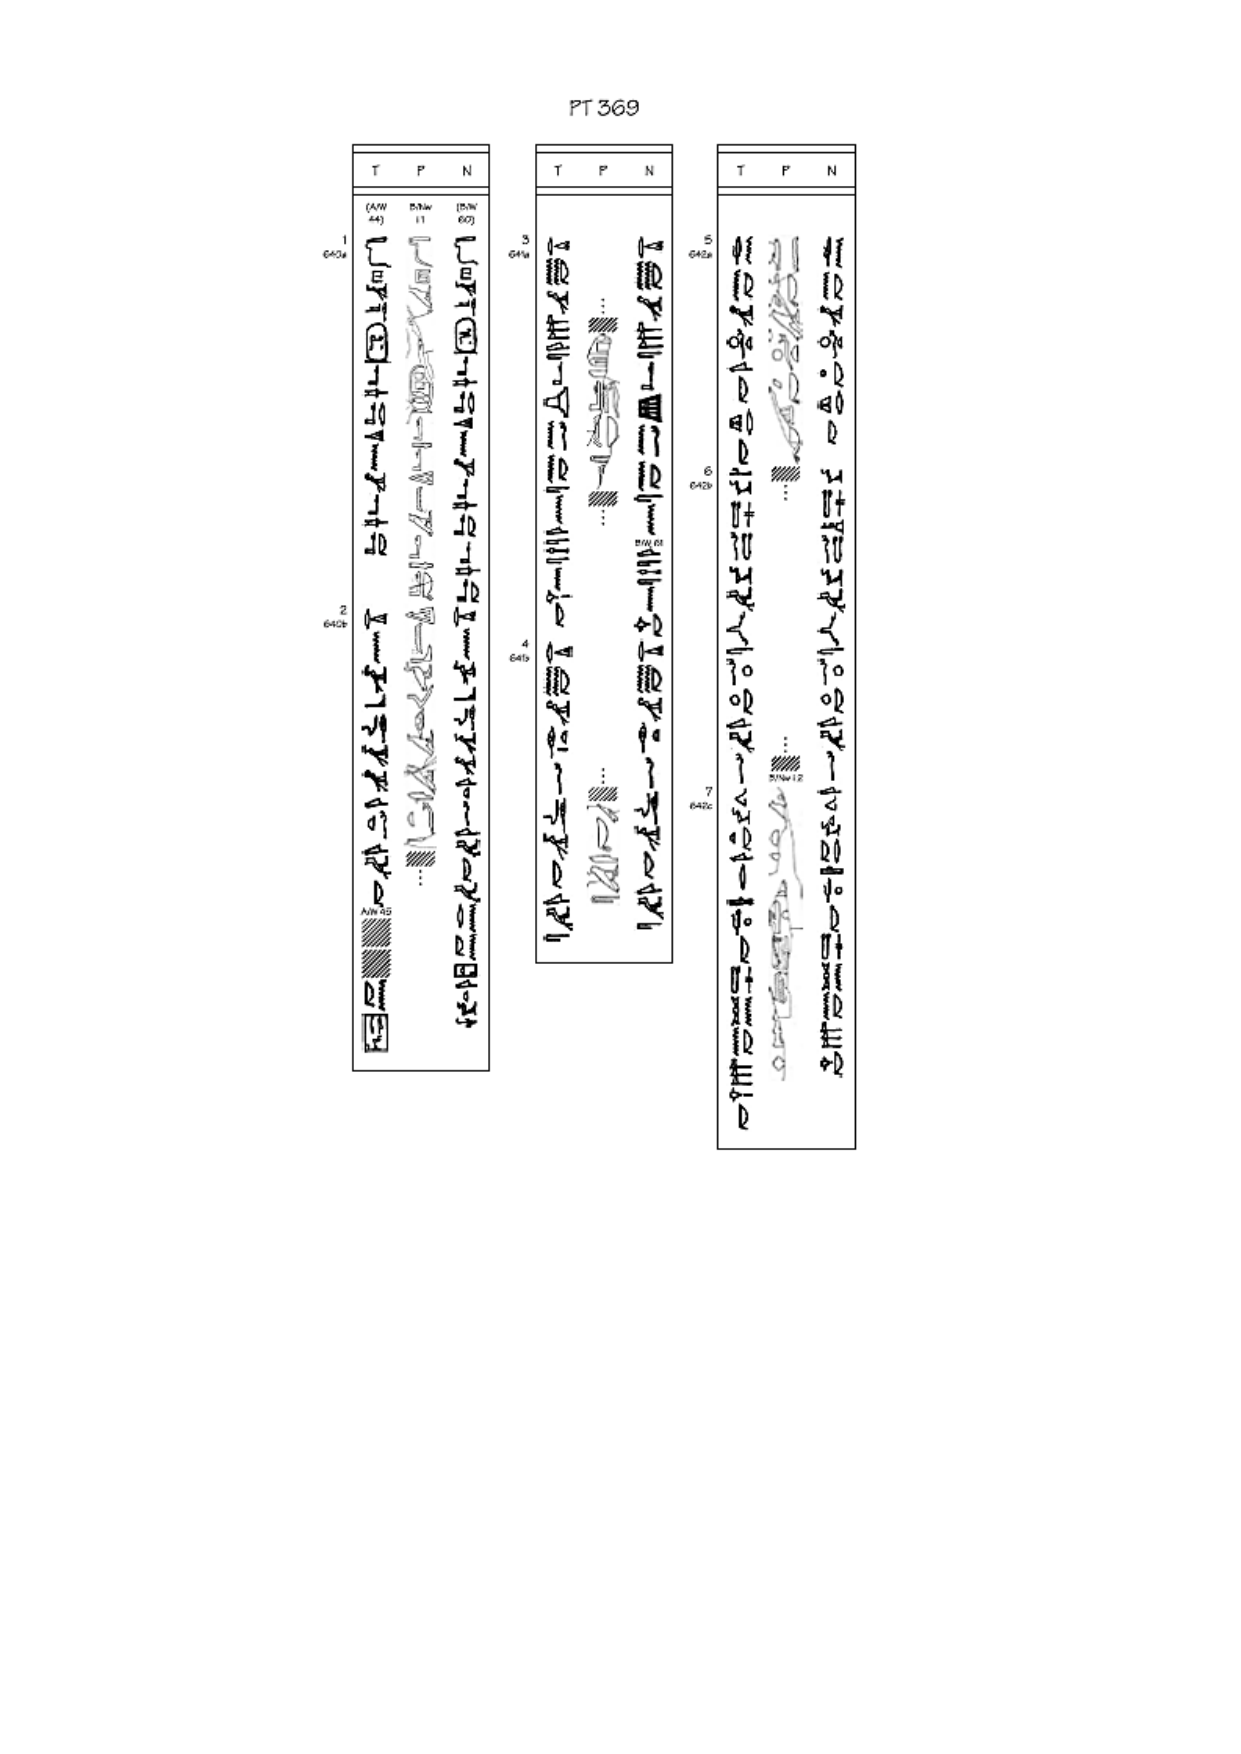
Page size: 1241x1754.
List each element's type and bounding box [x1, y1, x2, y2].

picture [271, 88, 952, 1172]
